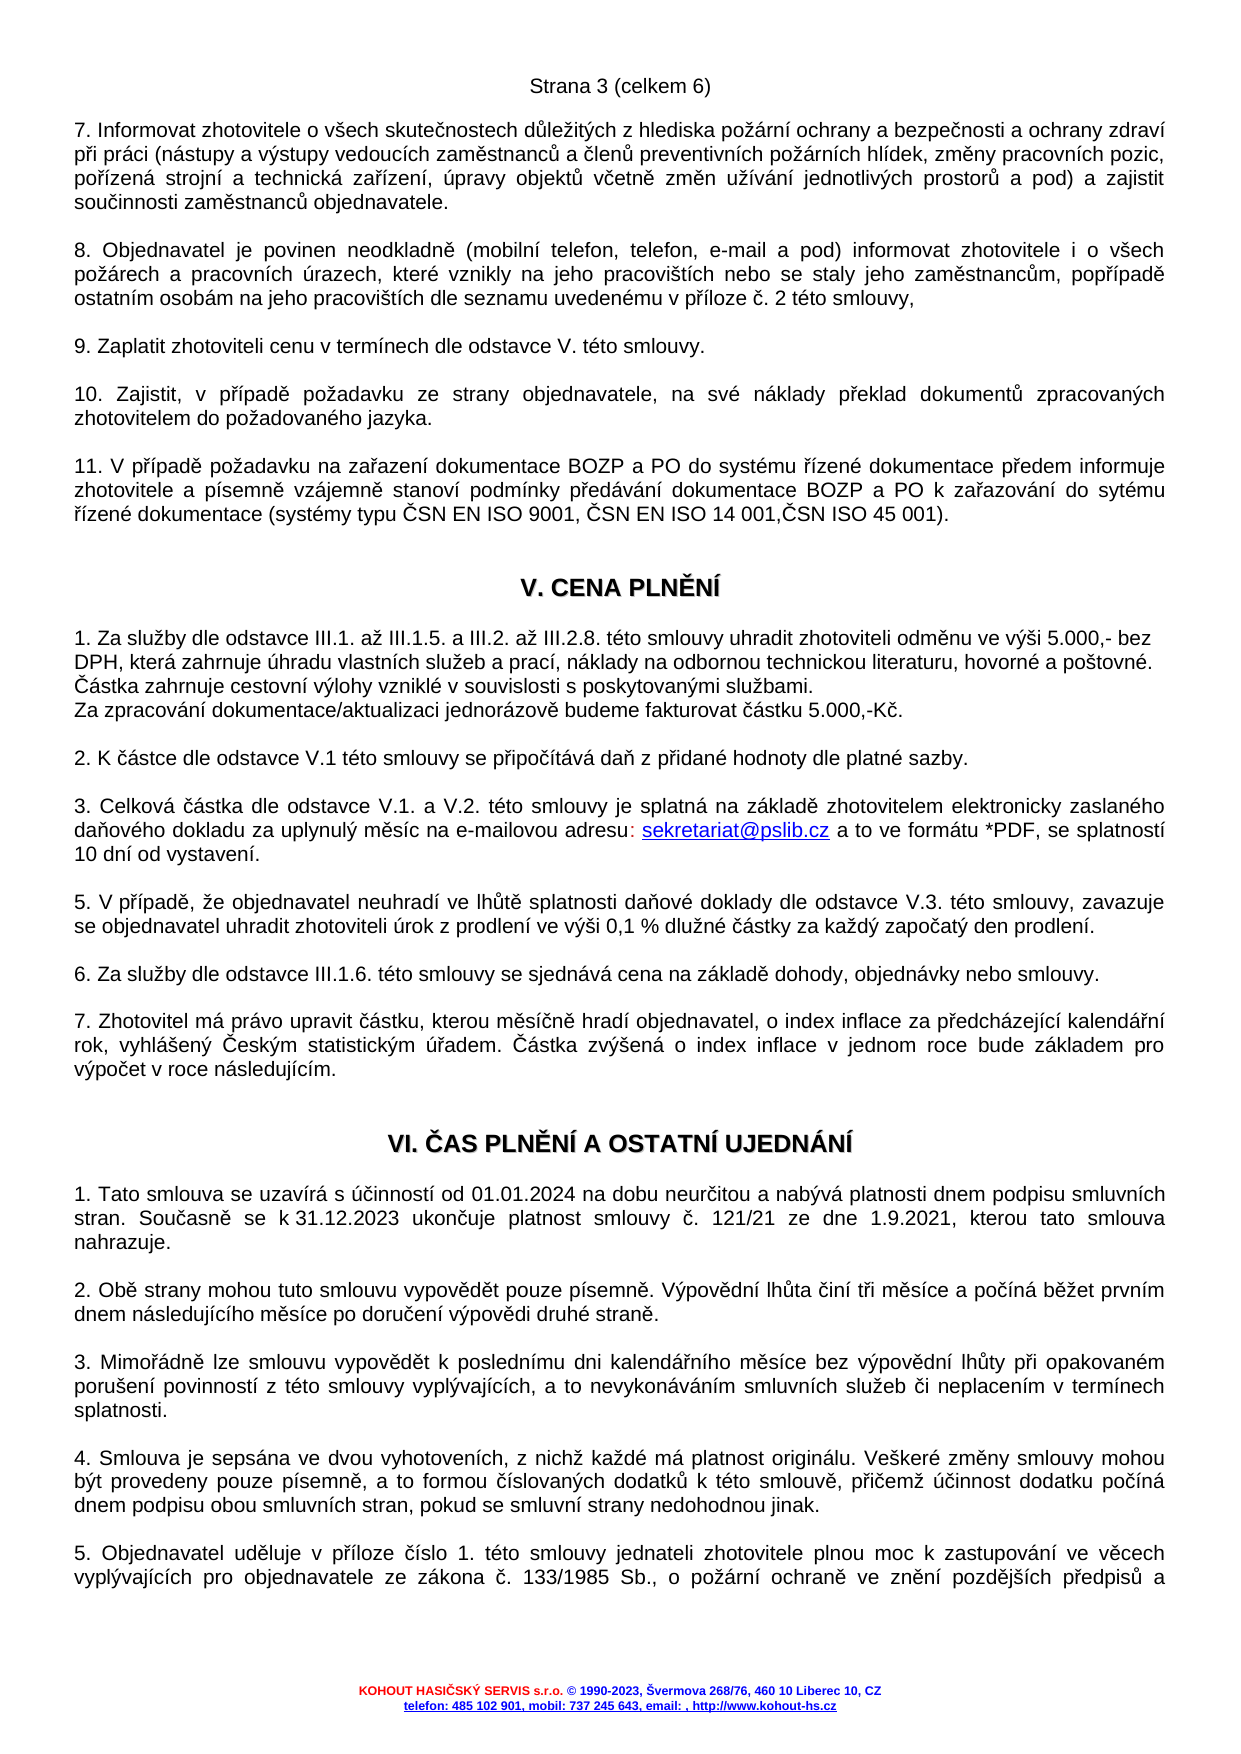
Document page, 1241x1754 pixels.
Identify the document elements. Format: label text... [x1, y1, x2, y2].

text 10. Zajistit, v případě požadavku ze strany objednavatele, na své náklady překlad dokumentů zpracovaných zhotovitelem do požadovaného jazyka. [74, 382, 1166, 429]
subtitle V. CENA PLNĚNÍ [74, 573, 1166, 602]
text 3. Celková částka dle odstavce V.1. a V.2. této smlouvy je splatná na základě zhotovitelem elektronicky zaslaného daňového dokladu za uplynulý měsíc na e-mailovou adresu: sekretariat@pslib.cz a to ve formátu *PDF, se splatností 10 dní od vystavení. [74, 794, 1166, 866]
text 9. Zaplatit zhotoviteli cenu v termínech dle odstavce V. této smlouvy. [74, 334, 1166, 358]
text 1. Za služby dle odstavce III.1. až III.1.5. a III.2. až III.2.8. této smlouvy uhradit zhotoviteli odměnu ve výši 5.000,- bez DPH, která zahrnuje úhradu vlastních služeb a prací, náklady na odbornou technickou literaturu, hovorné a poštovné. Částka zahrnuje cestovní výlohy vzniklé v souvislosti s poskytovanými službami. [74, 626, 1166, 698]
text 4. Smlouva je sepsána ve dvou vyhotoveních, z nichž každé má platnost originálu. Veškeré změny smlouvy mohou být provedeny pouze písemně, a to formou číslovaných dodatků k této smlouvě, přičemž účinnost dodatku počíná dnem podpisu obou smluvních stran, pokud se smluvní strany nedohodnou jinak. [74, 1445, 1166, 1517]
text 5. V případě, že objednavatel neuhradí ve lhůtě splatnosti daňové doklady dle odstavce V.3. této smlouvy, zavazuje se objednavatel uhradit zhotoviteli úrok z prodlení ve výši 0,1 % dlužné částky za každý započatý den prodlení. [74, 889, 1166, 937]
subtitle VI. ČAS PLNĚNÍ A OSTATNÍ UJEDNÁNÍ [74, 1129, 1166, 1158]
text 1. Tato smlouva se uzavírá s účinností od 01.01.2024 na dobu neurčitou a nabývá platnosti dnem podpisu smluvních stran. Současně se k 31.12.2023 ukončuje platnost smlouvy č. 121/21 ze dne 1.9.2021, kterou tato smlouva nahrazuje. [74, 1182, 1166, 1254]
text 7. Informovat zhotovitele o všech skutečnostech důležitých z hlediska požární ochrany a bezpečnosti a ochrany zdraví při práci (nástupy a výstupy vedoucích zaměstnanců a členů preventivních požárních hlídek, změny pracovních pozic, pořízená strojní a technická zařízení, úpravy objektů včetně změn užívání jednotlivých prostorů a pod) a zajistit součinnosti zaměstnanců objednavatele. [74, 118, 1166, 214]
text 11. V případě požadavku na zařazení dokumentace BOZP a PO do systému řízené dokumentace předem informuje zhotovitele a písemně vzájemně stanoví podmínky předávání dokumentace BOZP a PO k zařazování do sytému řízené dokumentace (systémy typu ČSN EN ISO 9001, ČSN EN ISO 14 001,ČSN ISO 45 001). [74, 453, 1166, 525]
text 2. K částce dle odstavce V.1 této smlouvy se připočítává daň z přidané hodnoty dle platné sazby. [74, 746, 1166, 770]
text 2. Obě strany mohou tuto smlouvu vypovědět pouze písemně. Výpovědní lhůta činí tři měsíce a počíná běžet prvním dnem následujícího měsíce po doručení výpovědi druhé straně. [74, 1278, 1166, 1326]
text 6. Za služby dle odstavce III.1.6. této smlouvy se sjednává cena na základě dohody, objednávky nebo smlouvy. [74, 961, 1166, 985]
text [74, 1541, 1166, 1589]
text 8. Objednavatel je povinen neodkladně (mobilní telefon, telefon, e-mail a pod) informovat zhotovitele i o všech požárech a pracovních úrazech, které vznikly na jeho pracovištích nebo se staly jeho zaměstnancům, popřípadě ostatním osobám na jeho pracovištích dle seznamu uvedenému v příloze č. 2 této smlouvy, [74, 238, 1166, 310]
text Za zpracování dokumentace/aktualizaci jednorázově budeme fakturovat částku 5.000,-Kč. [74, 698, 1166, 722]
text 7. Zhotovitel má právo upravit částku, kterou měsíčně hradí objednavatel, o index inflace za předcházející kalendářní rok, vyhlášený Českým statistickým úřadem. Částka zvýšená o index inflace v jednom roce bude základem pro výpočet v roce následujícím. [74, 1009, 1166, 1081]
text 3. Mimořádně lze smlouvu vypovědět k poslednímu dni kalendářního měsíce bez výpovědní lhůty při opakovaném porušení povinností z této smlouvy vyplývajících, a to nevykonáváním smluvních služeb či neplacením v termínech splatnosti. [74, 1349, 1166, 1421]
